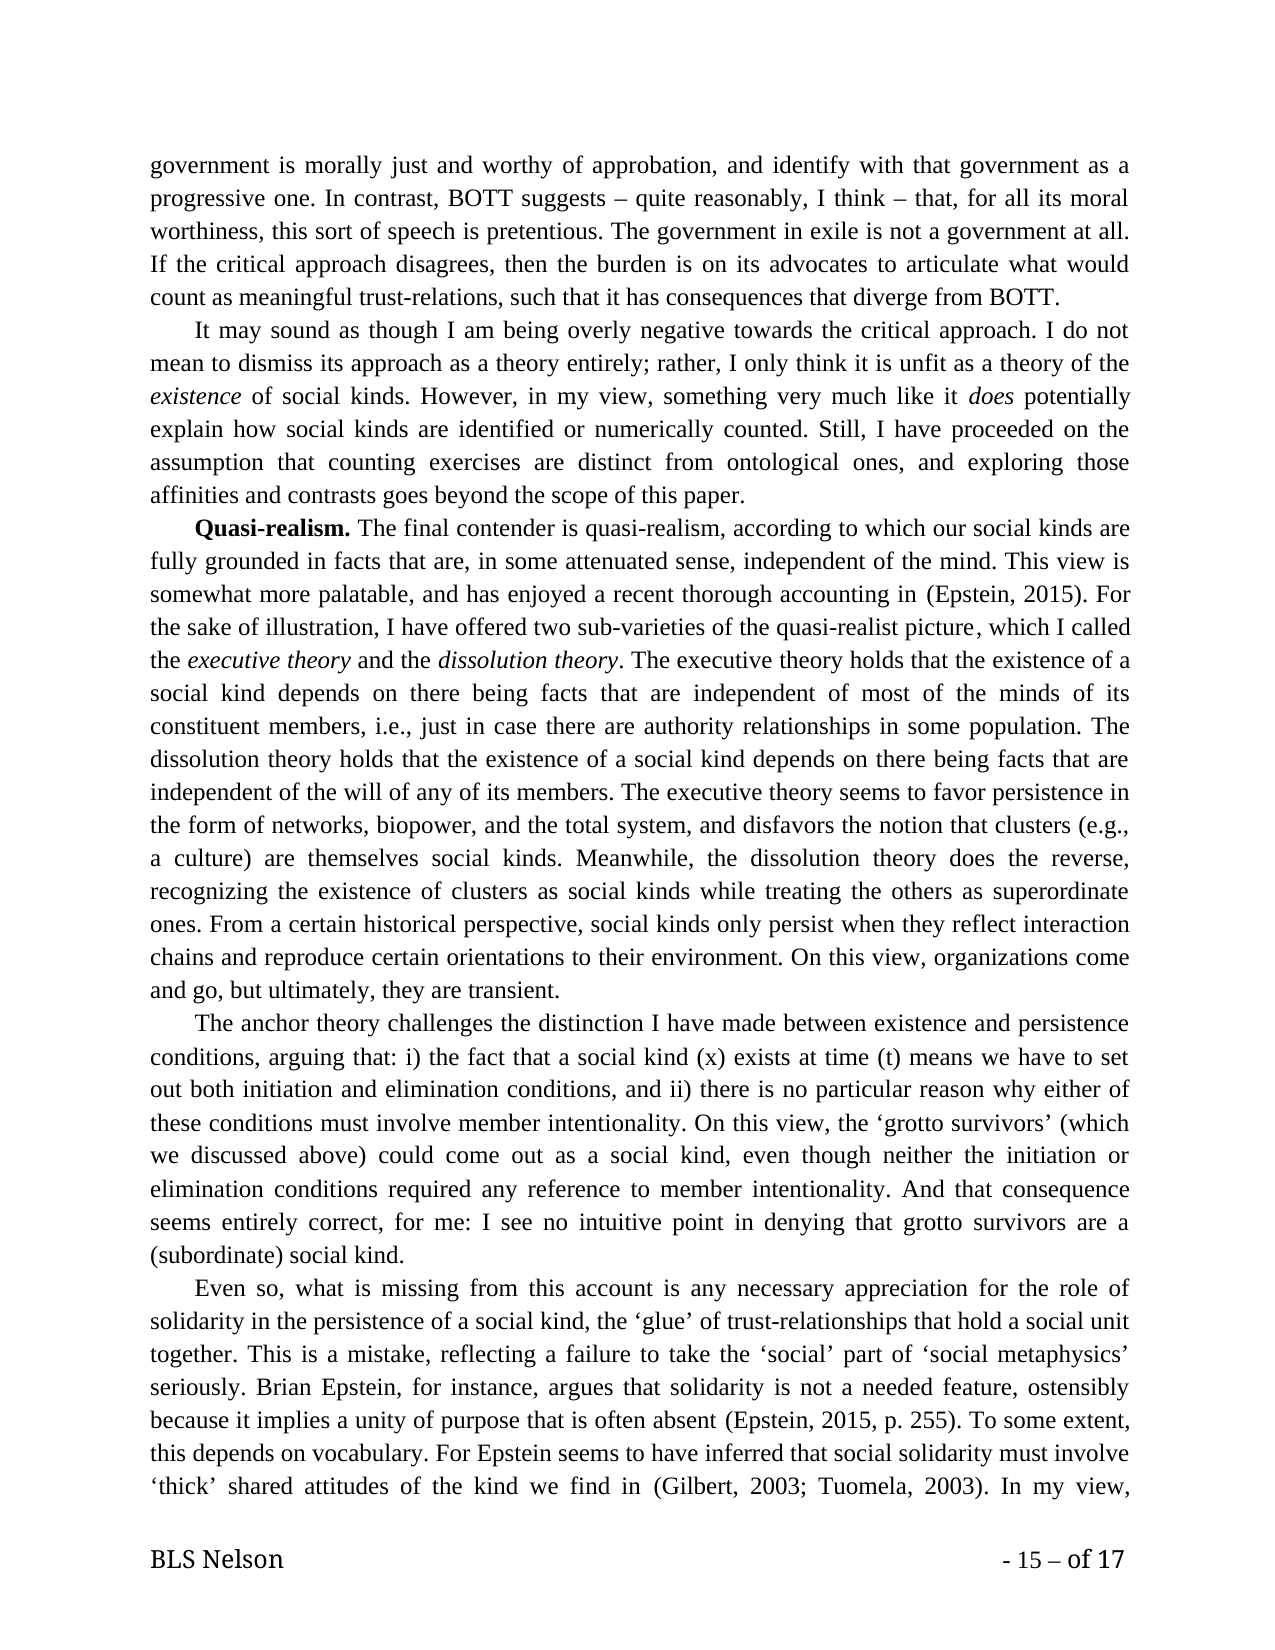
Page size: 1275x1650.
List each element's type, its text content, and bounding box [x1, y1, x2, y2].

text Quasi-realism. The final contender is quasi-realism, according to which our social kinds are fully grounded in facts that are, in some attenuated sense, independent of the mind. This view is somewhat more palatable, and has enjoyed a recent thorough accounting in . For the sake of illustration, I have offered two sub-varieties of the quasi-realist picture, which I called the executive theory and the dissolution theory. The executive theory holds that the existence of a social kind depends on there being facts that are independent of most of the minds of its constituent members, i.e., just in case there are authority relationships in some population. The dissolution theory holds that the existence of a social kind depends on there being facts that are independent of the will of any of its members. The executive theory seems to favor persistence in the form of networks, biopower, and the total system, and disfavors the notion that clusters (e.g., a culture) are themselves social kinds. Meanwhile, the dissolution theory does the reverse, recognizing the existence of clusters as social kinds while treating the others as superordinate ones. From a certain historical perspective, social kinds only persist when they reflect interaction chains and reproduce certain orientations to their environment. On this view, organizations come and go, but ultimately, they are transient. [150, 513, 1131, 1004]
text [150, 150, 1131, 311]
text It may sound as though I am being overly negative towards the critical approach. I do not mean to dismiss its approach as a theory entirely; rather, I only think it is unfit as a theory of the existence of social kinds. However, in my view, something very much like it does potentially explain how social kinds are identified or numerically counted. Still, I have proceeded on the assumption that counting exercises are distinct from ontological ones, and exploring those affinities and contrasts goes beyond the scope of this paper. [150, 315, 1131, 509]
text The anchor theory challenges the distinction I have made between existence and persistence conditions, arguing that: i) the fact that a social kind (x) exists at time (t) means we have to set out both initiation and elimination conditions, and ii) there is no particular reason why either of these conditions must involve member intentionality. On this view, the ‘grotto survivors’ (which we discussed above) could come out as a social kind, even though neither the initiation or elimination conditions required any reference to member intentionality. And that consequence seems entirely correct, for me: I see no intuitive point in denying that grotto survivors are a (subordinate) social kind. [150, 1008, 1131, 1268]
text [150, 1273, 1131, 1499]
